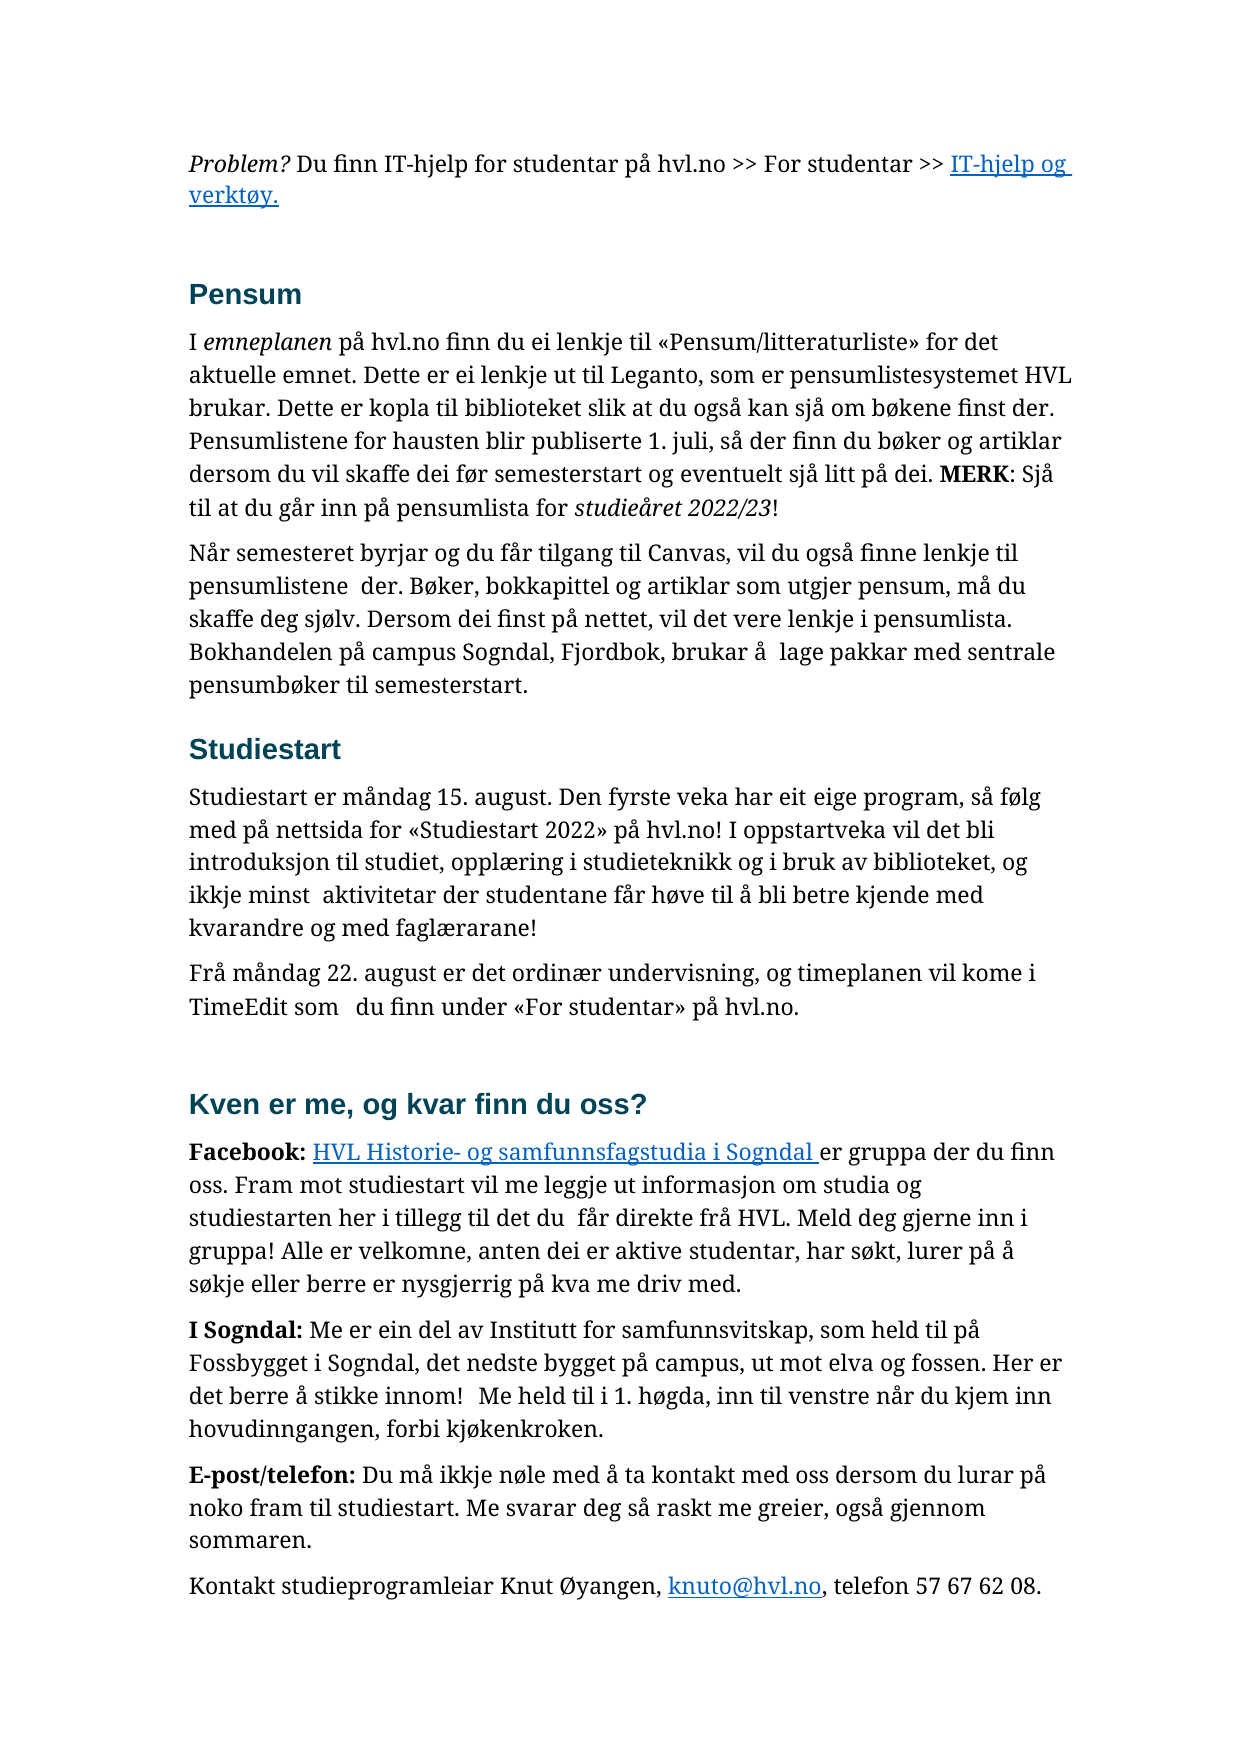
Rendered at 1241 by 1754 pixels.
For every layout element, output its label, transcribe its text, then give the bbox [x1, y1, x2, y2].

subtitle Studiestart [189, 732, 1093, 765]
subtitle Pensum [189, 277, 1093, 311]
text Problem? Du finn IT-hjelp for studentar på hvl.no >> For studentar >> IT-hjelp og verktøy. [189, 148, 1093, 210]
text Når semesteret byrjar og du får tilgang til Canvas, vil du også finne lenkje til pensumlistene der. Bøker, bokkapittel og artiklar som utgjer pensum, må du skaffe deg sjølv. Dersom dei finst på nettet, vil det vere lenkje i pensumlista. Bokhandelen på campus Sogndal, Fjordbok, brukar å lage pakkar med sentrale pensumbøker til semesterstart. [189, 537, 1056, 701]
text Frå måndag 22. august er det ordinær undervisning, og timeplanen vil kome i TimeEdit som du finn under «For studentar» på hvl.no. [189, 957, 1068, 1022]
text Studiestart er måndag 15. august. Den fyrste veka har eit eige program, så følg med på nettsida for «Studiestart 2022» på hvl.no! I oppstartveka vil det bli introduksjon til studiet, opplæring i studieteknikk og i bruk av biblioteket, og ikkje minst aktivitetar der studentane får høve til å bli betre kjende med kvarandre og med faglærarane! [189, 781, 1079, 943]
text Facebook: HVL Historie- og samfunnsfagstudia i Sogndal er gruppa der du finn oss. Fram mot studiestart vil me leggje ut informasjon om studia og studiestarten her i tillegg til det du får direkte frå HVL. Meld deg gjerne inn i gruppa! Alle er velkomne, anten dei er aktive studentar, har søkt, lurer på å søkje eller berre er nysgjerrig på kva me driv med. [189, 1136, 1068, 1299]
text I Sogndal: Me er ein del av Institutt for samfunnsvitskap, som held til på Fossbygget i Sogndal, det nedste bygget på campus, ut mot elva og fossen. Her er det berre å stikke innom! Me held til i 1. høgda, inn til venstre når du kjem inn hovudinngangen, forbi kjøkenkroken. [189, 1314, 1081, 1444]
subtitle Kven er me, og kvar finn du oss? [189, 1087, 1093, 1120]
text Kontakt studieprogramleiar Knut Øyangen, knuto@hvl.no, telefon 57 67 62 08. [189, 1570, 1093, 1601]
text E-post/telefon: Du må ikkje nøle med å ta kontakt med oss dersom du lurar på noko fram til studiestart. Me svarar deg så raskt me greier, også gjennom sommaren. [189, 1459, 1064, 1556]
text I emneplanen på hvl.no finn du ei lenkje til «Pensum/litteraturliste» for det aktuelle emnet. Dette er ei lenkje ut til Leganto, som er pensumlistesystemet HVL brukar. Dette er kopla til biblioteket slik at du også kan sjå om bøkene finst der. Pensumlistene for hausten blir publiserte 1. juli, så der finn du bøker og artiklar dersom du vil skaffe dei før semesterstart og eventuelt sjå litt på dei. MERK: Sjå til at du går inn på pensumlista for studieåret 2022/23! [189, 326, 1076, 523]
